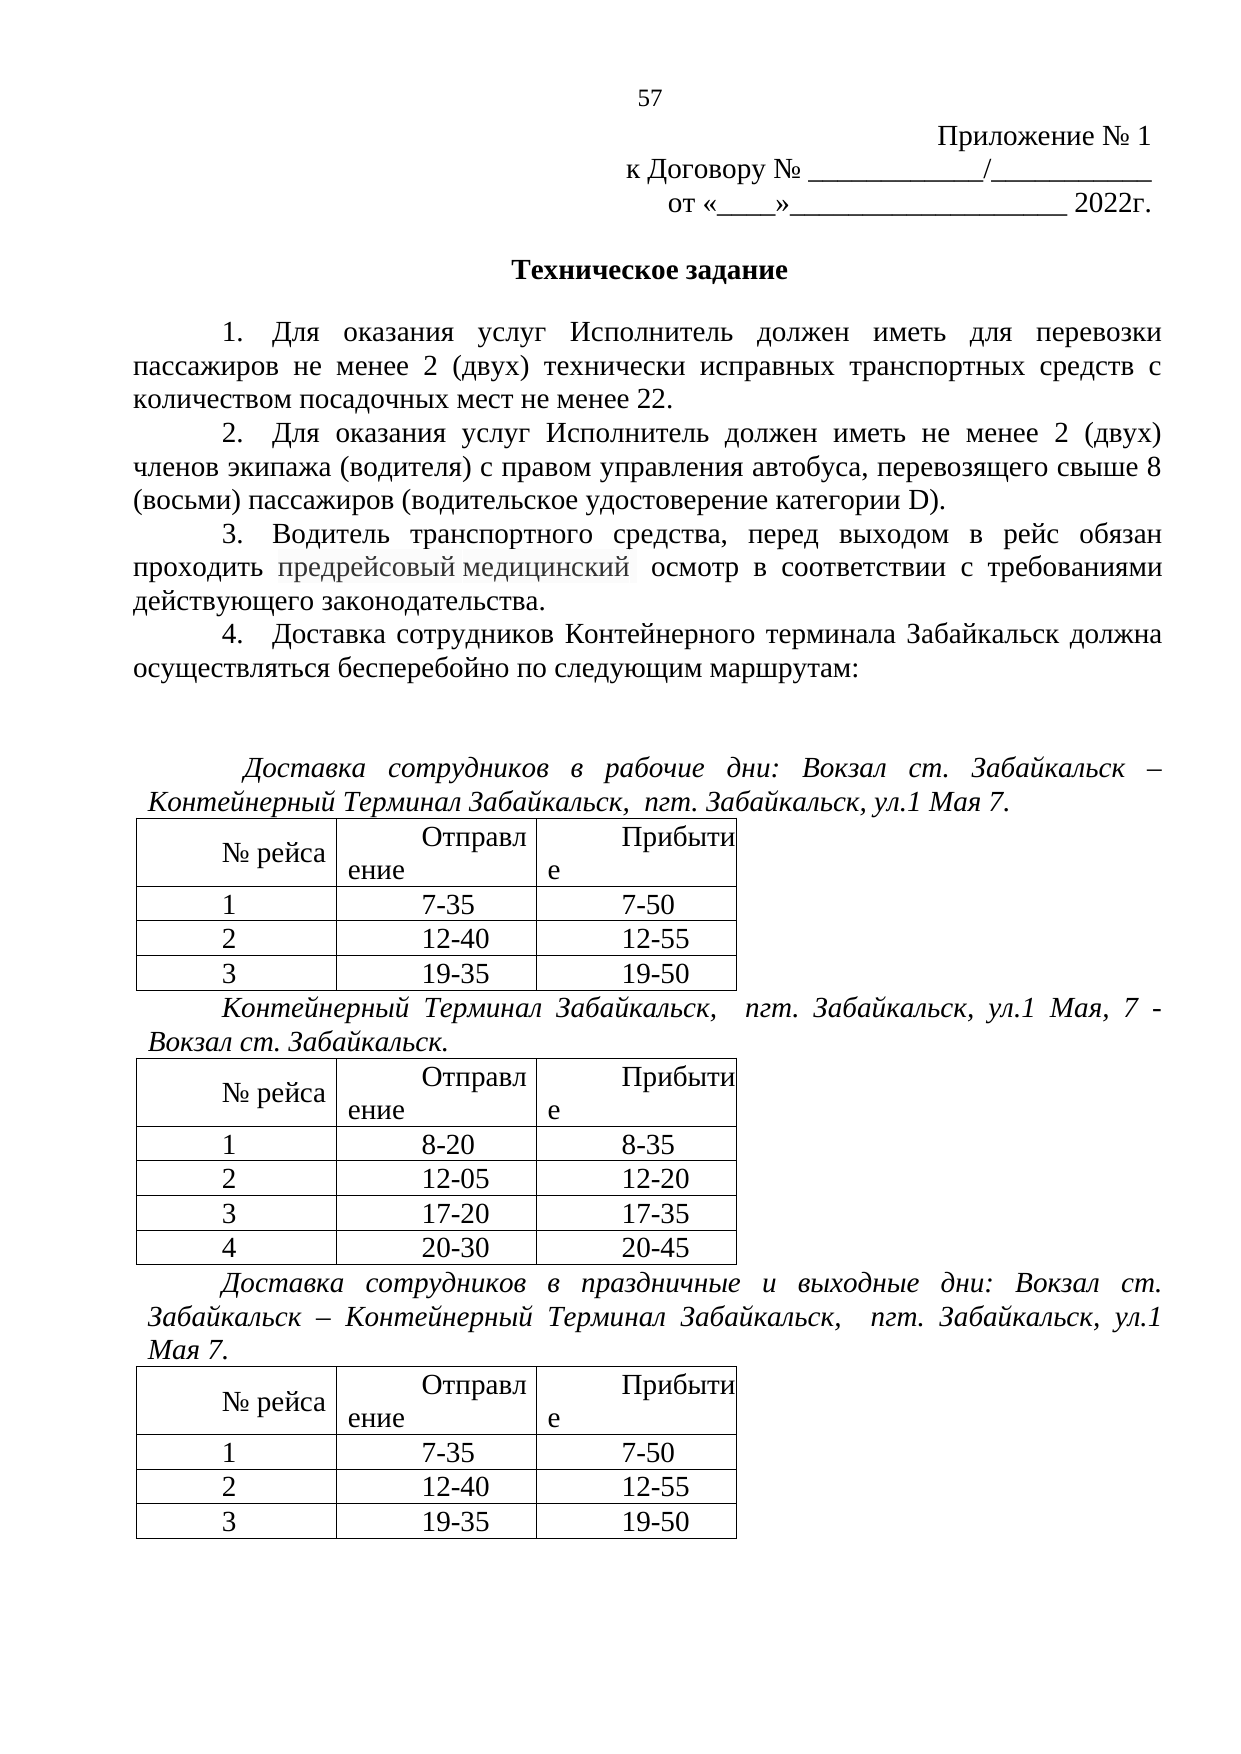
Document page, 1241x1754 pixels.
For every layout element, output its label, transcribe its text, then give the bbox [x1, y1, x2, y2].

table_cell 19-50 [537, 956, 736, 989]
text от «____»___________________ 2022г. [148, 185, 1152, 219]
list Водитель транспортного средства, перед выходом в рейс обязан проходить предрейсовый медицинский осмотр в соответствии с требованиями действующего законодательства. [133, 516, 1163, 616]
table_cell 19-35 [337, 956, 536, 989]
table_cell 7-50 [537, 887, 736, 920]
table_header № рейса [137, 1367, 336, 1434]
table_header Отправление [337, 1059, 536, 1126]
table_cell 2 [137, 1470, 336, 1503]
table_cell 3 [137, 1196, 336, 1229]
table_header Прибытие [537, 819, 736, 886]
table_cell 7-50 [537, 1435, 736, 1468]
list Для оказания услуг Исполнитель должен иметь для перевозки пассажиров не менее 2 (двух) технически исправных транспортных средств с количеством посадочных мест не менее 22. [133, 314, 1163, 415]
table_header № рейса [137, 819, 336, 886]
table_cell 3 [137, 1504, 336, 1538]
text Контейнерный Терминал Забайкальск, пгт. Забайкальск, ул.1 Мая, 7 - Вокзал ст. Забайкальск. [148, 991, 1163, 1058]
table_cell 12-55 [537, 1470, 736, 1503]
table_cell 8-35 [537, 1127, 736, 1160]
table_cell 1 [137, 1127, 336, 1160]
table_cell 17-20 [337, 1196, 536, 1229]
table_header Прибытие [537, 1059, 736, 1126]
text к Договору № ____________/___________ [148, 152, 1152, 185]
table_cell 12-20 [537, 1161, 736, 1195]
table_cell 12-40 [337, 921, 536, 955]
table_cell 12-05 [337, 1161, 536, 1195]
table_header Отправление [337, 1367, 536, 1434]
table_cell 2 [137, 1161, 336, 1195]
table_header Прибытие [537, 1367, 736, 1434]
table_cell 2 [137, 921, 336, 955]
text Приложение № 1 [148, 118, 1152, 152]
list Доставка сотрудников Контейнерного терминала Забайкальск должна осуществляться бесперебойно по следующим маршрутам: [133, 616, 1163, 683]
table_cell 8-20 [337, 1127, 536, 1160]
table_cell 7-35 [337, 887, 536, 920]
table_cell 12-40 [337, 1470, 536, 1503]
table_cell 20-45 [537, 1231, 736, 1264]
table_cell 12-55 [537, 921, 736, 955]
list Для оказания услуг Исполнитель должен иметь не менее 2 (двух) членов экипажа (водителя) с правом управления автобуса, перевозящего свыше 8 (восьми) пассажиров (водительское удостоверение категории D). [133, 415, 1163, 516]
text Техническое задание [148, 252, 1152, 286]
table_header № рейса [137, 1059, 336, 1126]
table_cell 4 [137, 1231, 336, 1264]
table_cell 3 [137, 956, 336, 989]
table_cell 7-35 [337, 1435, 536, 1468]
table_cell 1 [137, 887, 336, 920]
table_header Отправление [337, 819, 536, 886]
table_cell 17-35 [537, 1196, 736, 1229]
table_cell 20-30 [337, 1231, 536, 1264]
text Доставка сотрудников в рабочие дни: Вокзал ст. Забайкальск – Контейнерный Терминал Забайкальск, пгт. Забайкальск, ул.1 Мая 7. [148, 751, 1163, 818]
table_cell 1 [137, 1435, 336, 1468]
table_cell 19-50 [537, 1504, 736, 1538]
text Доставка сотрудников в праздничные и выходные дни: Вокзал ст. Забайкальск – Контейнерный Терминал Забайкальск, пгт. Забайкальск, ул.1 Мая 7. [148, 1265, 1163, 1366]
table_cell 19-35 [337, 1504, 536, 1538]
